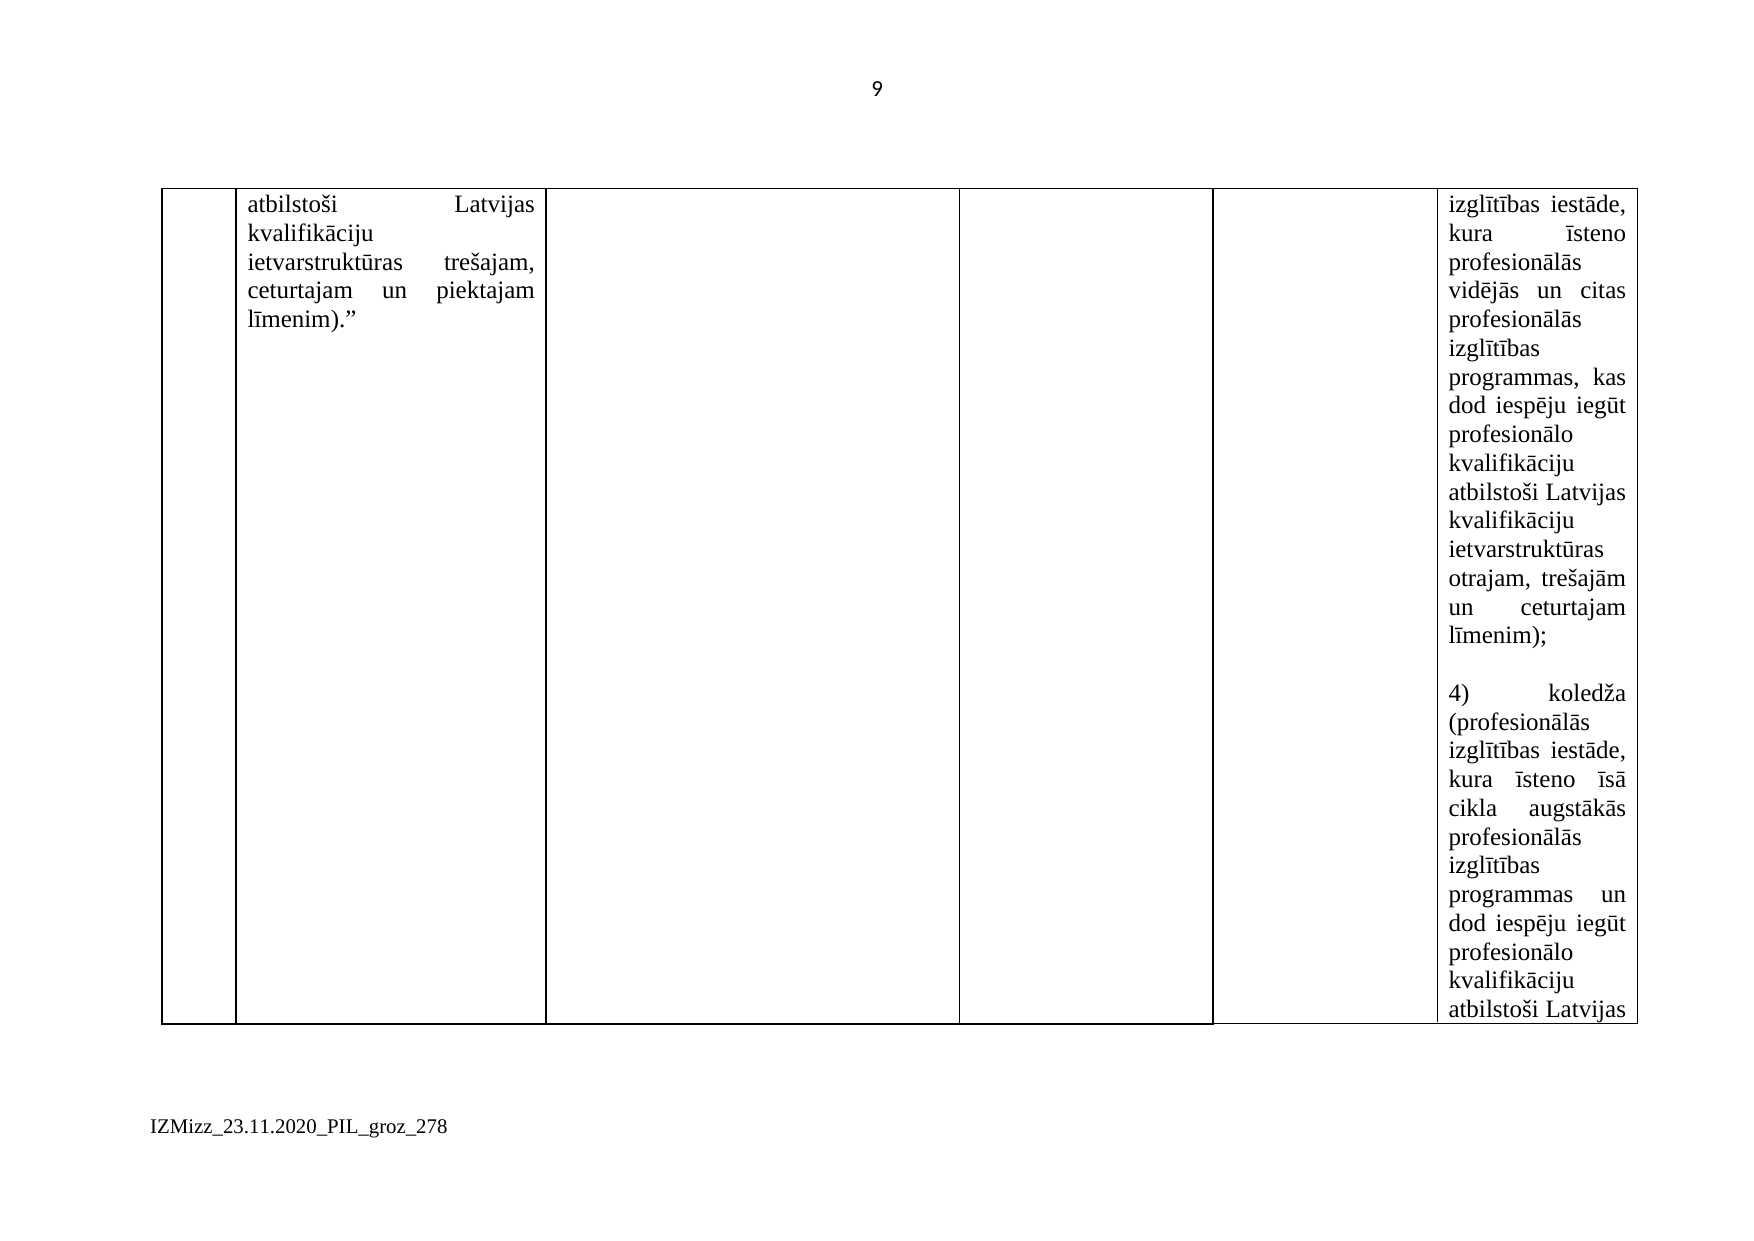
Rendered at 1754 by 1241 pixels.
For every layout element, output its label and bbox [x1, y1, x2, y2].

table_cell [237, 189, 545, 1023]
table_cell [163, 189, 235, 1023]
table_cell [960, 189, 1212, 1023]
table_cell [1214, 189, 1437, 1023]
table_cell [1437, 189, 1637, 1023]
table_cell [547, 189, 959, 1023]
